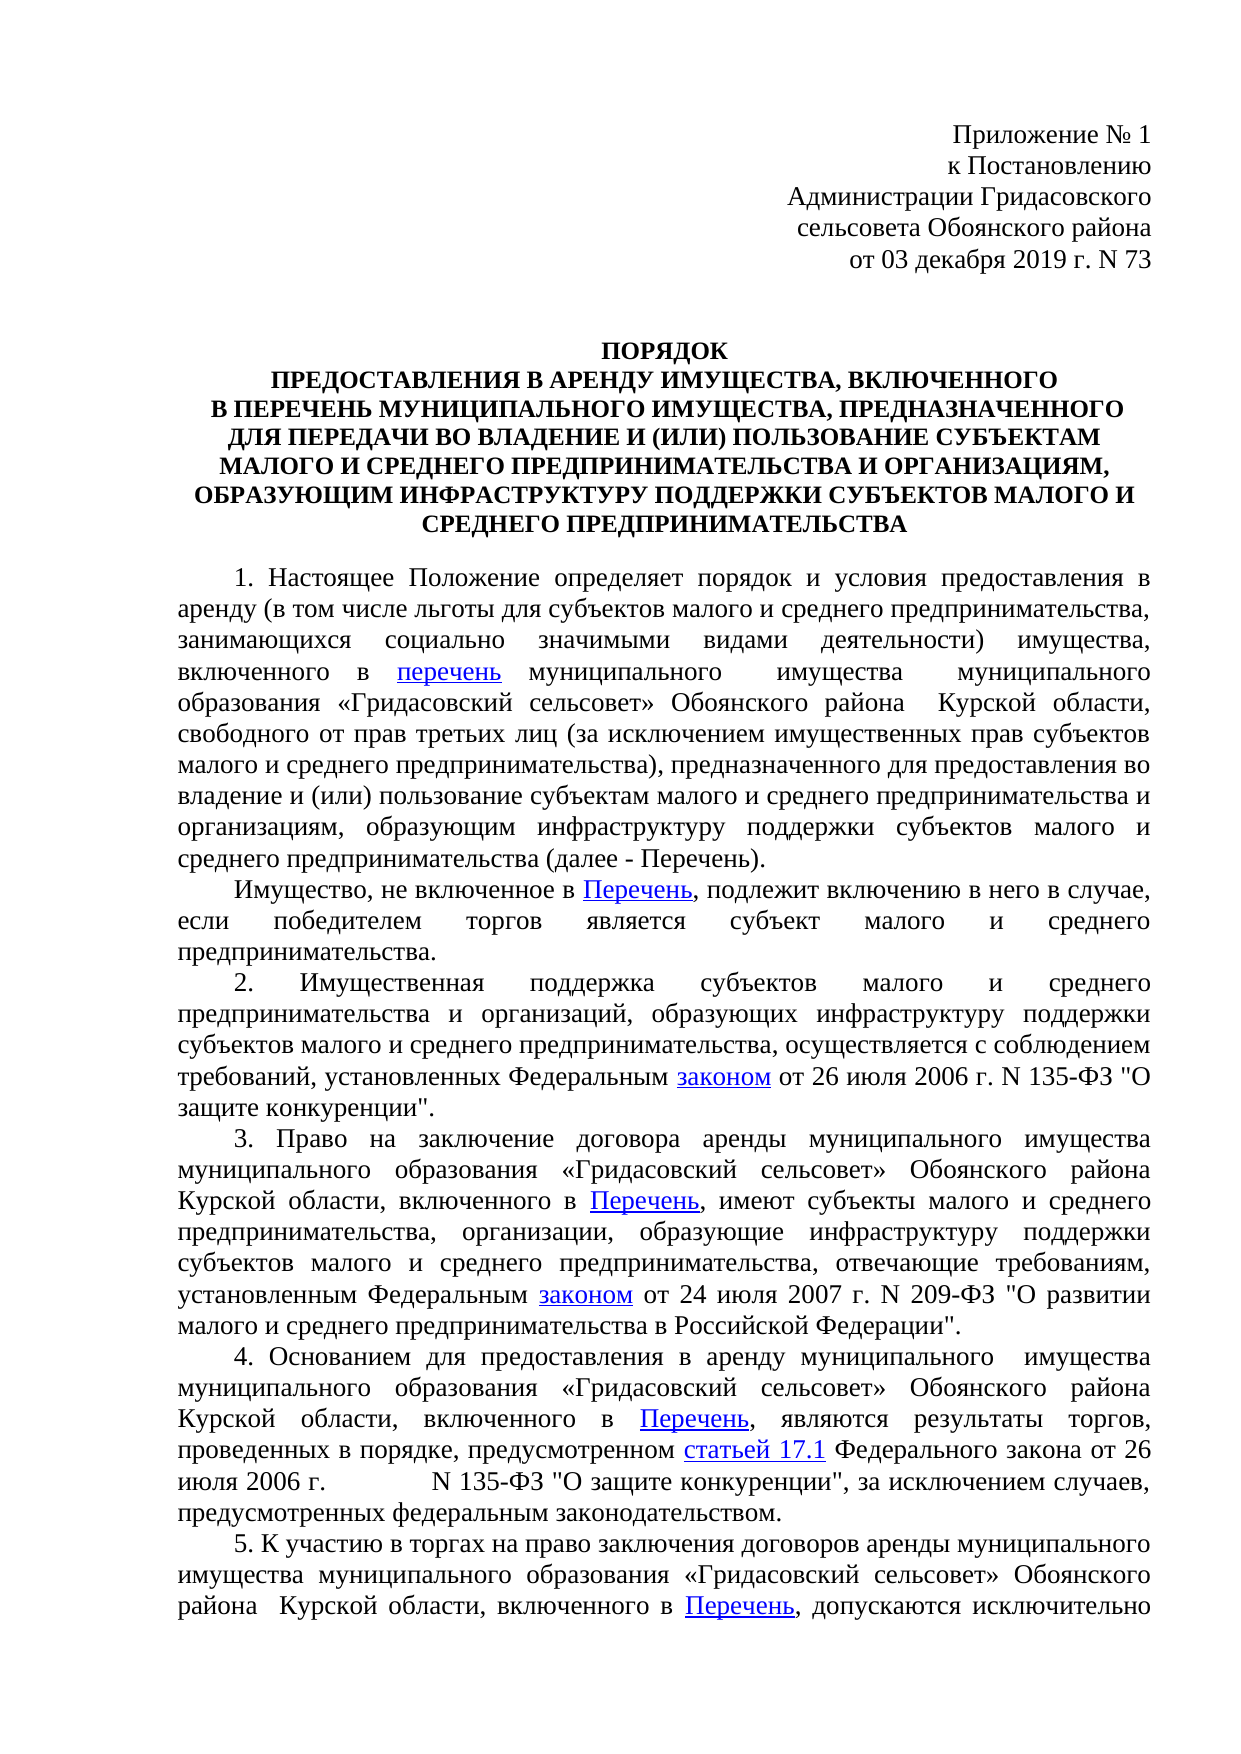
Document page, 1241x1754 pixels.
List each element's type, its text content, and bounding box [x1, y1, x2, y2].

text Приложение № 1 [177, 118, 1152, 149]
text к Постановлению [177, 149, 1152, 180]
title В ПЕРЕЧЕНЬ МУНИЦИПАЛЬНОГО ИМУЩЕСТВА, ПРЕДНАЗНАЧЕННОГО ДЛЯ ПЕРЕДАЧИ ВО ВЛАДЕНИЕ И (ИЛИ) ПОЛЬЗОВАНИЕ СУБЪЕКТАМ МАЛОГО И СРЕДНЕГО ПРЕДПРИНИМАТЕЛЬСТВА И ОРГАНИЗАЦИЯМ, ОБРАЗУЮЩИМ ИНФРАСТРУКТУРУ ПОДДЕРЖКИ СУБЪЕКТОВ МАЛОГО И СРЕДНЕГО ПРЕДПРИНИМАТЕЛЬСТВА [177, 394, 1152, 537]
text сельсовета Обоянского района [177, 212, 1152, 243]
text Администрации Гридасовского [177, 180, 1152, 212]
text 1. Настоящее Положение определяет порядок и условия предоставления в аренду (в том числе льготы для субъектов малого и среднего предпринимательства, занимающихся социально значимыми видами деятельности) имущества, включенного в перечень муниципального имущества муниципального образования «Гридасовский сельсовет» Обоянского района Курской области, свободного от прав третьих лиц (за исключением имущественных прав субъектов малого и среднего предпринимательства), предназначенного для предоставления во владение и (или) пользование субъектам малого и среднего предпринимательства и организациям, образующим инфраструктуру поддержки субъектов малого и среднего предпринимательства (далее - Перечень). [177, 561, 1152, 873]
text 2. Имущественная поддержка субъектов малого и среднего предпринимательства и организаций, образующих инфраструктуру поддержки субъектов малого и среднего предпринимательства, осуществляется с соблюдением требований, установленных Федеральным законом от 26 июля 2006 г. N 135-ФЗ "О защите конкуренции". [177, 966, 1152, 1122]
title ПРЕДОСТАВЛЕНИЯ В АРЕНДУ ИМУЩЕСТВА, ВКЛЮЧЕННОГО [177, 365, 1152, 394]
text от 03 декабря 2019 г. N 73 [177, 243, 1152, 274]
title ПОРЯДОК [177, 336, 1152, 365]
text 4. Основанием для предоставления в аренду муниципального имущества муниципального образования «Гридасовский сельсовет» Обоянского района Курской области, включенного в Перечень, являются результаты торгов, проведенных в порядке, предусмотренном статьей 17.1 Федерального закона от 26 июля 2006 г. N 135-ФЗ "О защите конкуренции", за исключением случаев, предусмотренных федеральным законодательством. [177, 1340, 1152, 1527]
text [177, 1527, 1152, 1620]
text Имущество, не включенное в Перечень, подлежит включению в него в случае, если победителем торгов является субъект малого и среднего предпринимательства. [177, 873, 1152, 966]
text 3. Право на заключение договора аренды муниципального имущества муниципального образования «Гридасовский сельсовет» Обоянского района Курской области, включенного в Перечень, имеют субъекты малого и среднего предпринимательства, организации, образующие инфраструктуру поддержки субъектов малого и среднего предпринимательства, отвечающие требованиям, установленным Федеральным законом от 24 июля 2007 г. N 209-ФЗ "О развитии малого и среднего предпринимательства в Российской Федерации". [177, 1122, 1152, 1340]
